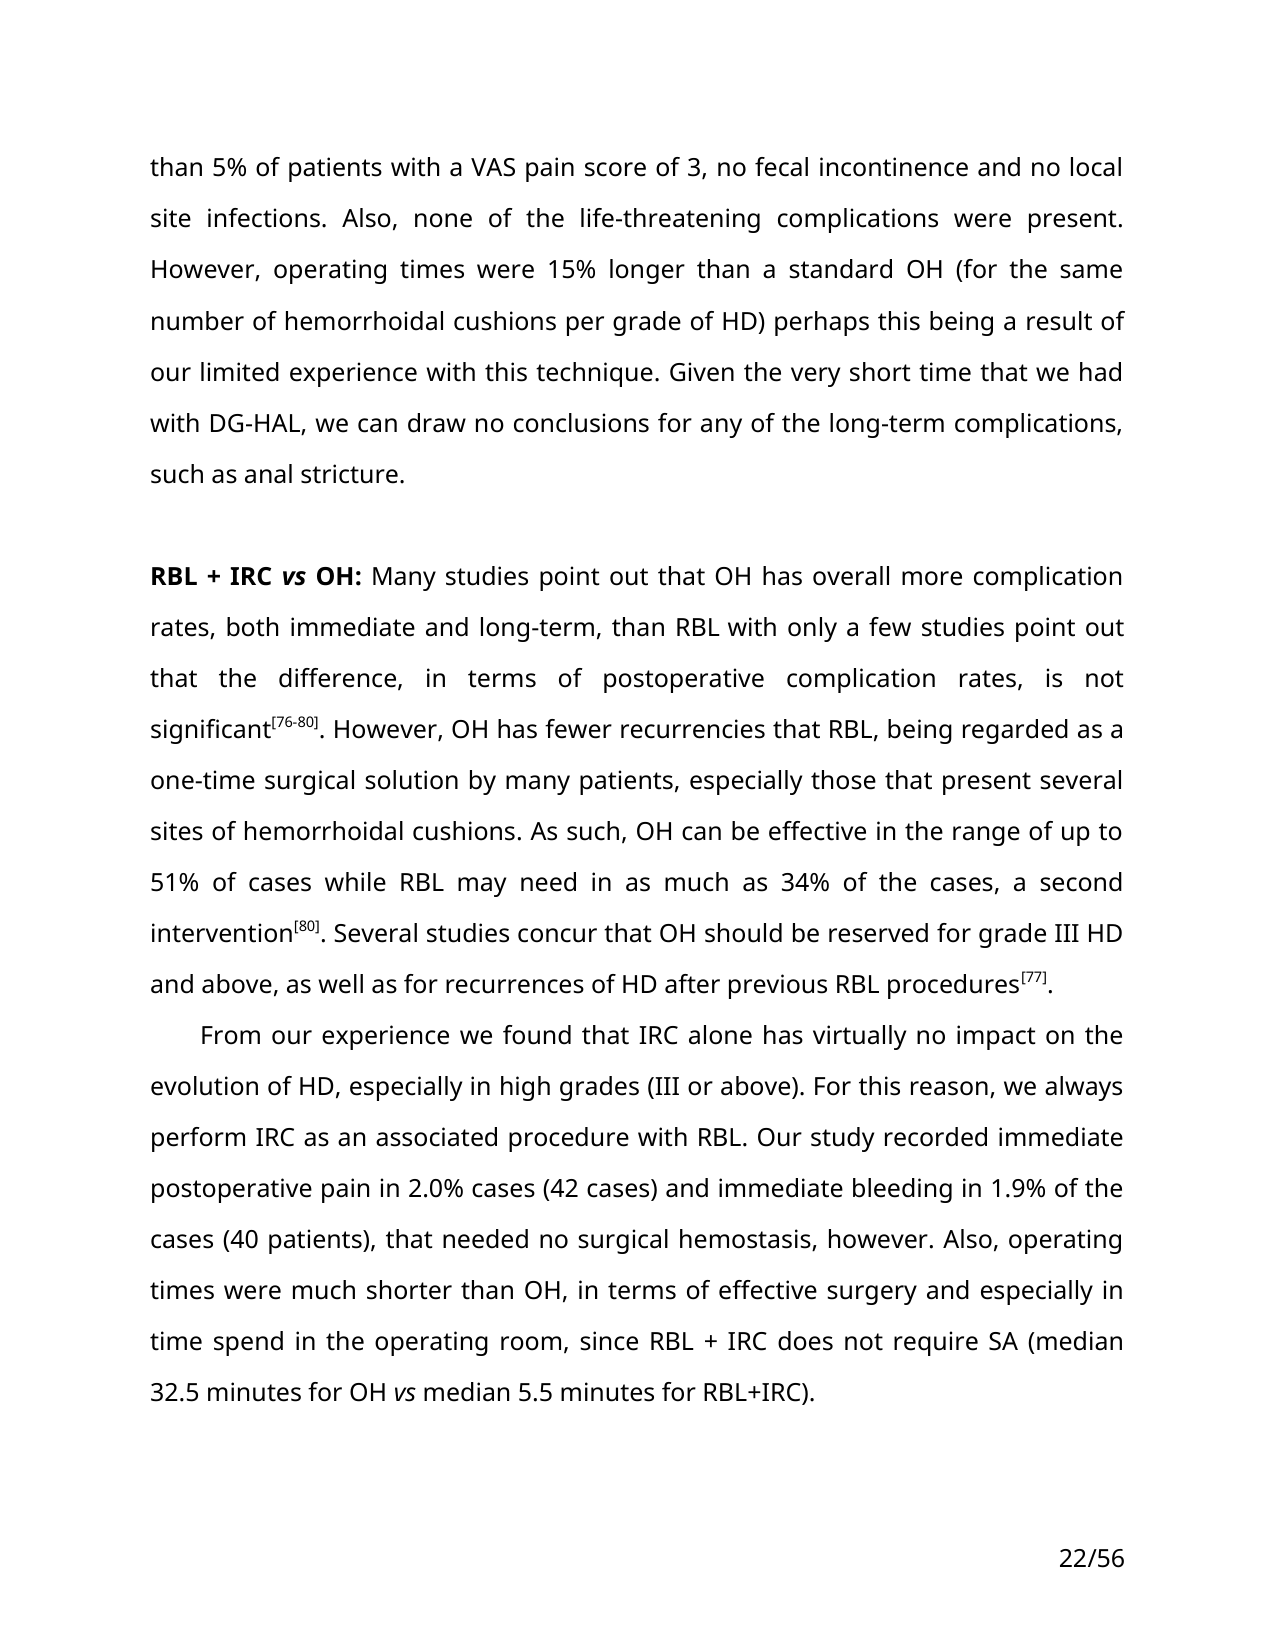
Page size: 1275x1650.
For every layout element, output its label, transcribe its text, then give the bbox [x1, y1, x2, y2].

text From our experience we found that IRC alone has virtually no impact on the evolution of HD, especially in high grades (III or above). For this reason, we always perform IRC as an associated procedure with RBL. Our study recorded immediate postoperative pain in 2.0% cases (42 cases) and immediate bleeding in 1.9% of the cases (40 patients), that needed no surgical hemostasis, however. Also, operating times were much shorter than OH, in terms of effective surgery and especially in time spend in the operating room, since RBL + IRC does not require SA (median 32.5 minutes for OH vs median 5.5 minutes for RBL+IRC). [150, 1018, 1125, 1409]
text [150, 150, 1125, 490]
text RBL + IRC vs OH: Many studies point out that OH has overall more complication rates, both immediate and long-term, than RBL with only a few studies point out that the difference, in terms of postoperative complication rates, is not significant[76-80]. However, OH has fewer recurrencies that RBL, being regarded as a one-time surgical solution by many patients, especially those that present several sites of hemorrhoidal cushions. As such, OH can be effective in the range of up to 51% of cases while RBL may need in as much as 34% of the cases, a second intervention[80]. Several studies concur that OH should be reserved for grade III HD and above, as well as for recurrences of HD after previous RBL procedures[77]. [150, 558, 1125, 1001]
